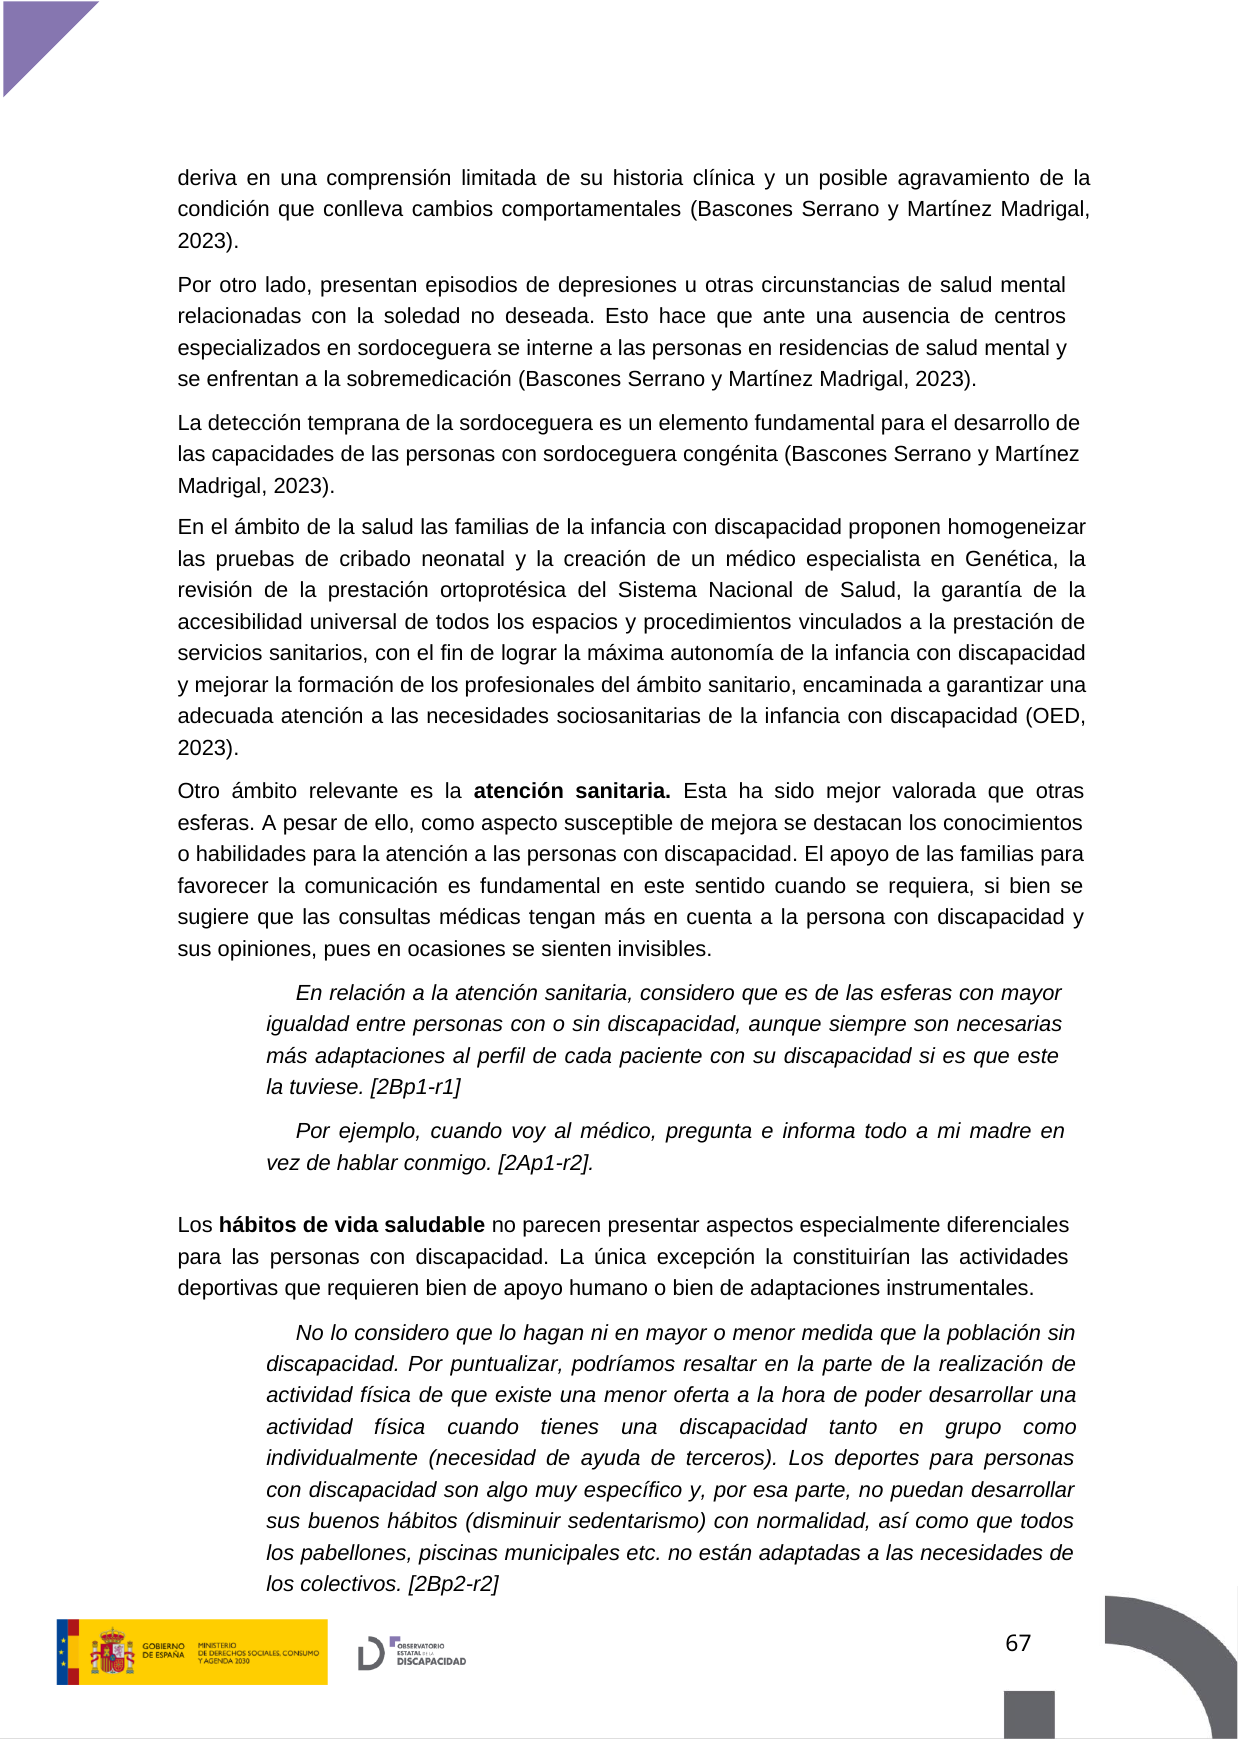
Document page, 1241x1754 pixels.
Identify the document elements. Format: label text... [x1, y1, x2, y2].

text Los hábitos de vida saludable no parecen presentar aspectos especialmente diferenciales para las personas con discapacidad. La única excepción la constituirían las actividades deportivas que requieren bien de apoyo humano o bien de adaptaciones instrumentales. [177, 1212, 1070, 1301]
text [177, 164, 1092, 253]
text No lo considero que lo hagan ni en mayor o menor medida que la población sin discapacidad. Por puntualizar, podríamos resaltar en la parte de la realización de actividad física de que existe una menor oferta a la hora de poder desarrollar una actividad física cuando tienes una discapacidad tanto en grupo como individualmente (necesidad de ayuda de terceros). Los deportes para personas con discapacidad son algo muy específico y, por esa parte, no puedan desarrollar sus buenos hábitos (disminuir sedentarismo) con normalidad, así como que todos los pabellones, piscinas municipales etc. no están adaptadas a las necesidades de los colectivos. [2Bp2-r2] [266, 1319, 1078, 1596]
text Por otro lado, presentan episodios de depresiones u otras circunstancias de salud mental relacionadas con la soledad no deseada. Esto hace que ante una ausencia de centros especializados en sordoceguera se interne a las personas en residencias de salud mental y se enfrentan a la sobremedicación (Bascones Serrano y Martínez Madrigal, 2023). [177, 272, 1068, 391]
text Por ejemplo, cuando voy al médico, pregunta e informa todo a mi madre en vez de hablar conmigo. [2Ap1-r2]. [266, 1118, 1068, 1175]
text Otro ámbito relevante es la atención sanitaria. Esta ha sido mejor valorada que otras esferas. A pesar de ello, como aspecto susceptible de mejora se destacan los conocimientos o habilidades para la atención a las personas con discapacidad. El apoyo de las familias para favorecer la comunicación es fundamental en este sentido cuando se requiera, si bien se sugiere que las consultas médicas tengan más en cuenta a la persona con discapacidad y sus opiniones, pues en ocasiones se sienten invisibles. [177, 778, 1085, 961]
text En el ámbito de la salud las familias de la infancia con discapacidad proponen homogeneizar las pruebas de cribado neonatal y la creación de un médico especialista en Genética, la revisión de la prestación ortoprotésica del Sistema Nacional de Salud, la garantía de la accesibilidad universal de todos los espacios y procedimientos vinculados a la prestación de servicios sanitarios, con el fin de lograr la máxima autonomía de la infancia con discapacidad y mejorar la formación de los profesionales del ámbito sanitario, encaminada a garantizar una adecuada atención a las necesidades sociosanitarias de la infancia con discapacidad (OED, 2023). [177, 514, 1087, 759]
text En relación a la atención sanitaria, considero que es de las esferas con mayor igualdad entre personas con o sin discapacidad, aunque siempre son necesarias más adaptaciones al perfil de cada paciente con su discapacidad si es que este la tuviese. [2Bp1-r1] [266, 980, 1063, 1099]
picture [0, 1586, 1238, 1739]
text La detección temprana de la sordoceguera es un elemento fundamental para el desarrollo de las capacidades de las personas con sordoceguera congénita (Bascones Serrano y Martínez Madrigal, 2023). [177, 410, 1081, 498]
